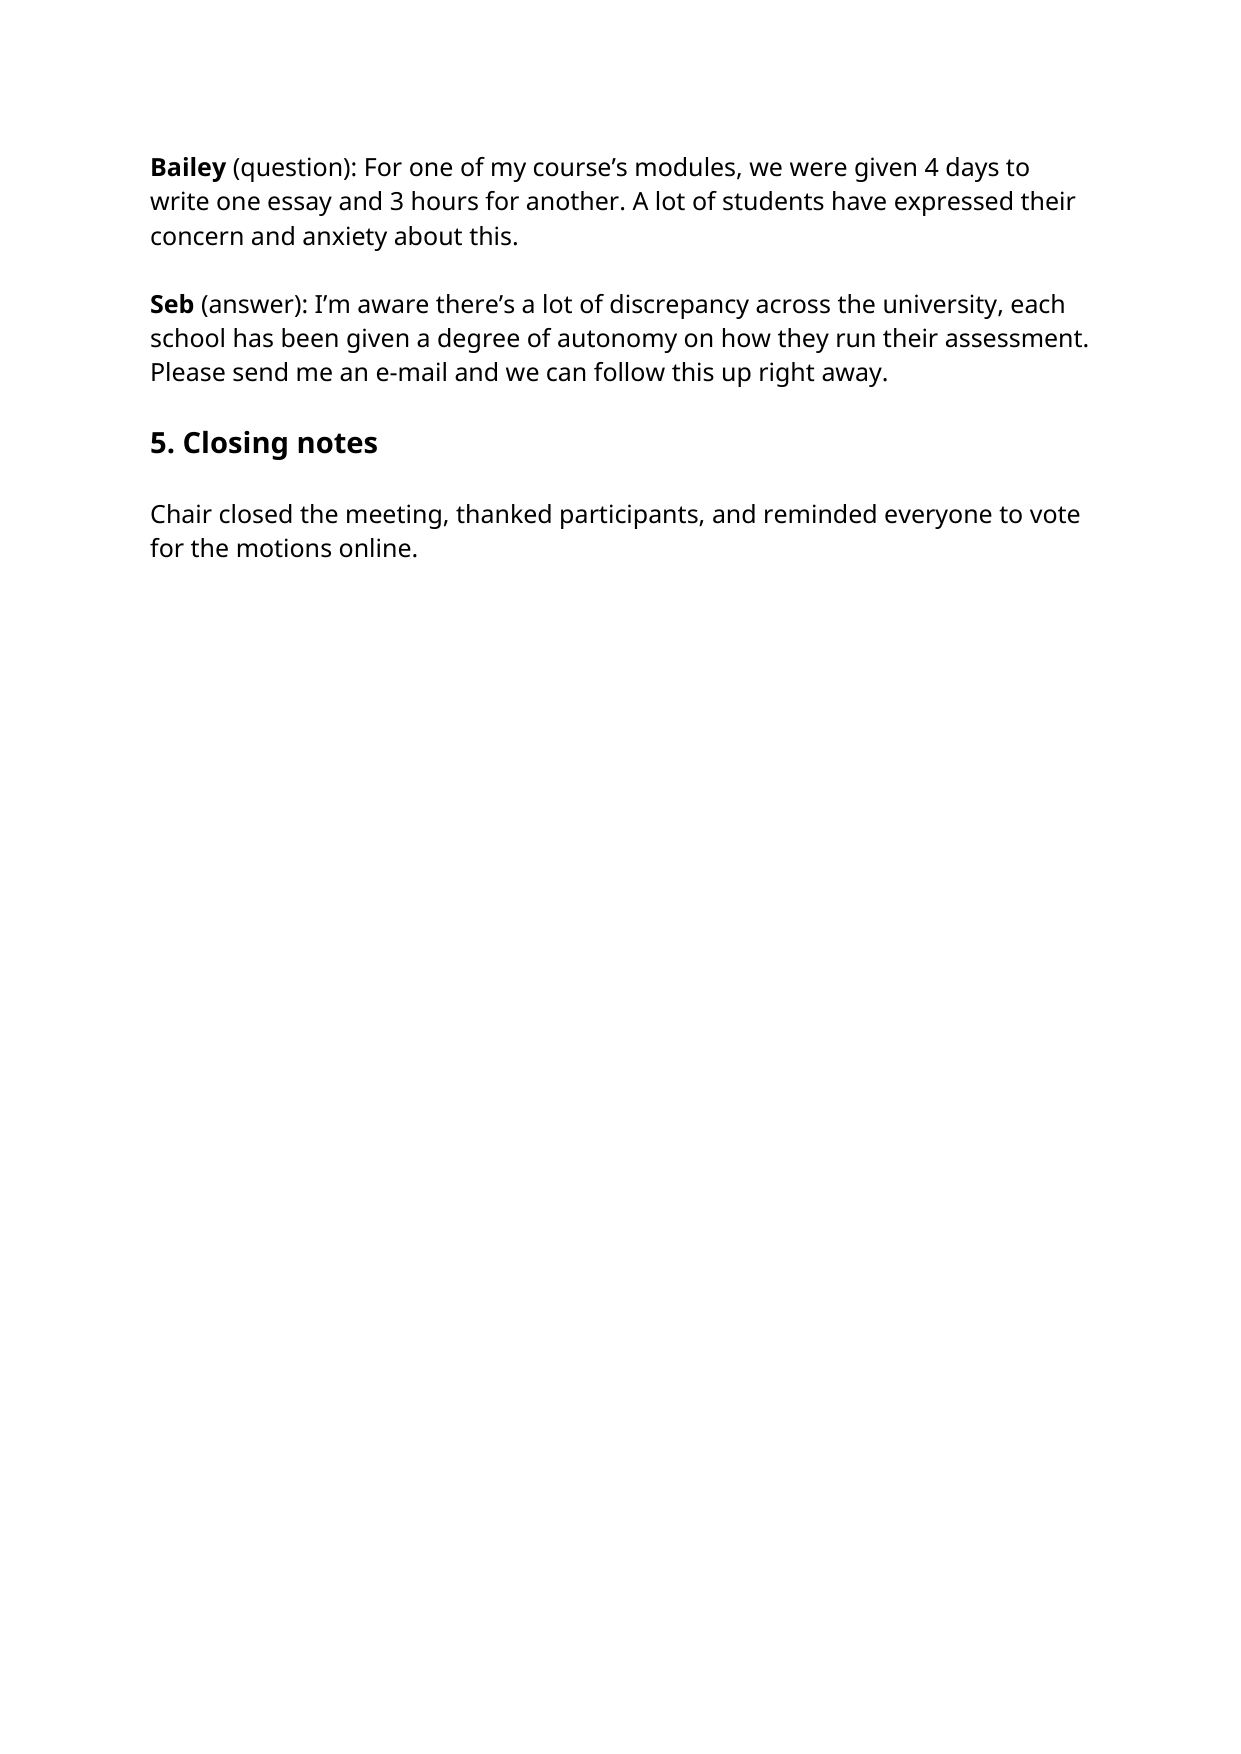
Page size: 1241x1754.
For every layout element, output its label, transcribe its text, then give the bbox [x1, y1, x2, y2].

text 5. Closing notes [150, 388, 1090, 462]
text Chair closed the meeting, thanked participants, and reminded everyone to vote for the motions online. [150, 496, 1090, 595]
text Bailey (question): For one of my course’s modules, we were given 4 days to write one essay and 3 hours for another. A lot of students have expressed their concern and anxiety about this. [150, 150, 1090, 252]
text Seb (answer): I’m aware there’s a lot of discrepancy across the university, each school has been given a degree of autonomy on how they run their assessment. Please send me an e-mail and we can follow this up right away. [150, 286, 1090, 388]
